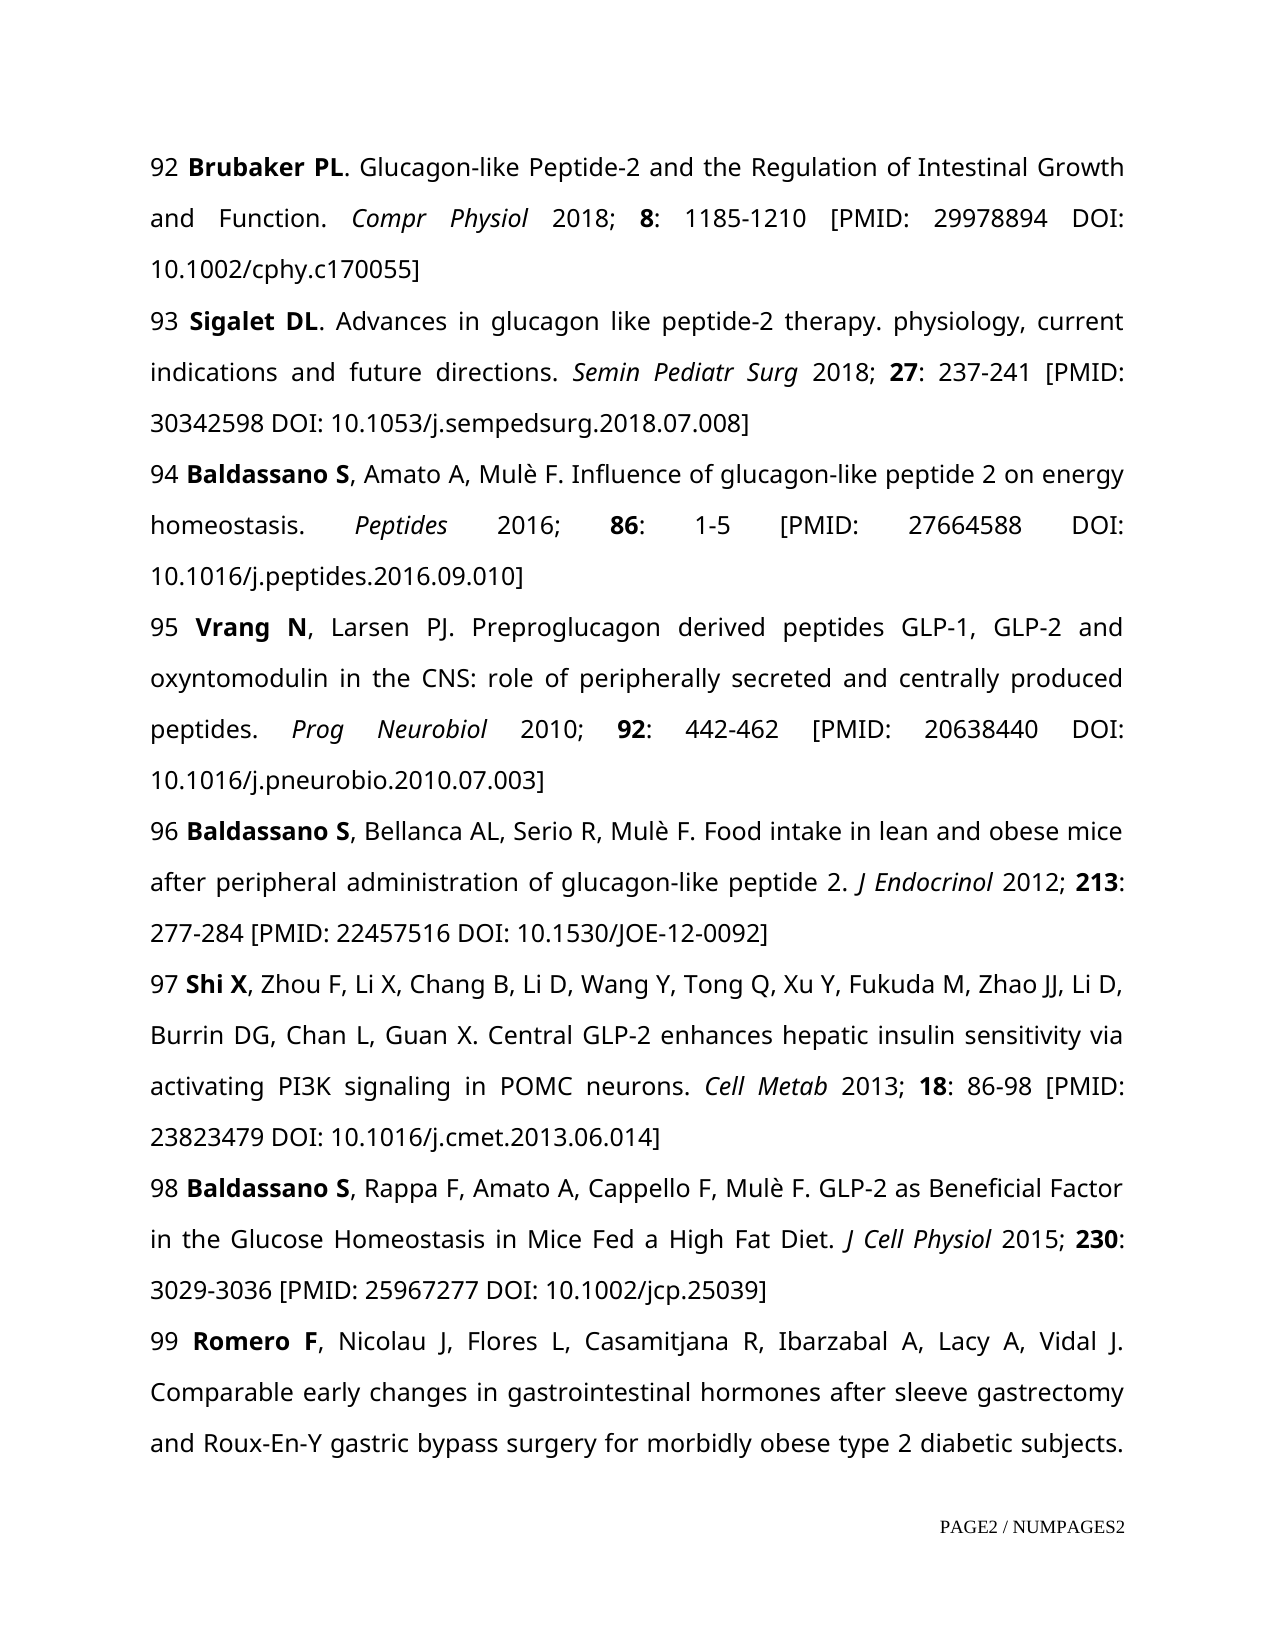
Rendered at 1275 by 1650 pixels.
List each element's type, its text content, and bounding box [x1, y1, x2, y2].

text 93 Sigalet DL. Advances in glucagon like peptide-2 therapy. physiology, current indications and future directions. Semin Pediatr Surg 2018; 27: 237-241 [PMID: 30342598 DOI: 10.1053/j.sempedsurg.2018.07.008] [150, 303, 1125, 439]
text 96 Baldassano S, Bellanca AL, Serio R, Mulè F. Food intake in lean and obese mice after peripheral administration of glucagon-like peptide 2. J Endocrinol 2012; 213: 277-284 [PMID: 22457516 DOI: 10.1530/JOE-12-0092] [150, 813, 1125, 950]
text 92 Brubaker PL. Glucagon-like Peptide-2 and the Regulation of Intestinal Growth and Function. Compr Physiol 2018; 8: 1185-1210 [PMID: 29978894 DOI: 10.1002/cphy.c170055] [150, 150, 1125, 286]
text 95 Vrang N, Larsen PJ. Preproglucagon derived peptides GLP-1, GLP-2 and oxyntomodulin in the CNS: role of peripherally secreted and centrally produced peptides. Prog Neurobiol 2010; 92: 442-462 [PMID: 20638440 DOI: 10.1016/j.pneurobio.2010.07.003] [150, 609, 1125, 797]
text 97 Shi X, Zhou F, Li X, Chang B, Li D, Wang Y, Tong Q, Xu Y, Fukuda M, Zhao JJ, Li D, Burrin DG, Chan L, Guan X. Central GLP-2 enhances hepatic insulin sensitivity via activating PI3K signaling in POMC neurons. Cell Metab 2013; 18: 86-98 [PMID: 23823479 DOI: 10.1016/j.cmet.2013.06.014] [150, 967, 1125, 1154]
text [150, 1324, 1125, 1460]
text 98 Baldassano S, Rappa F, Amato A, Cappello F, Mulè F. GLP-2 as Beneficial Factor in the Glucose Homeostasis in Mice Fed a High Fat Diet. J Cell Physiol 2015; 230: 3029-3036 [PMID: 25967277 DOI: 10.1002/jcp.25039] [150, 1171, 1125, 1307]
text 94 Baldassano S, Amato A, Mulè F. Influence of glucagon-like peptide 2 on energy homeostasis. Peptides 2016; 86: 1-5 [PMID: 27664588 DOI: 10.1016/j.peptides.2016.09.010] [150, 456, 1125, 592]
